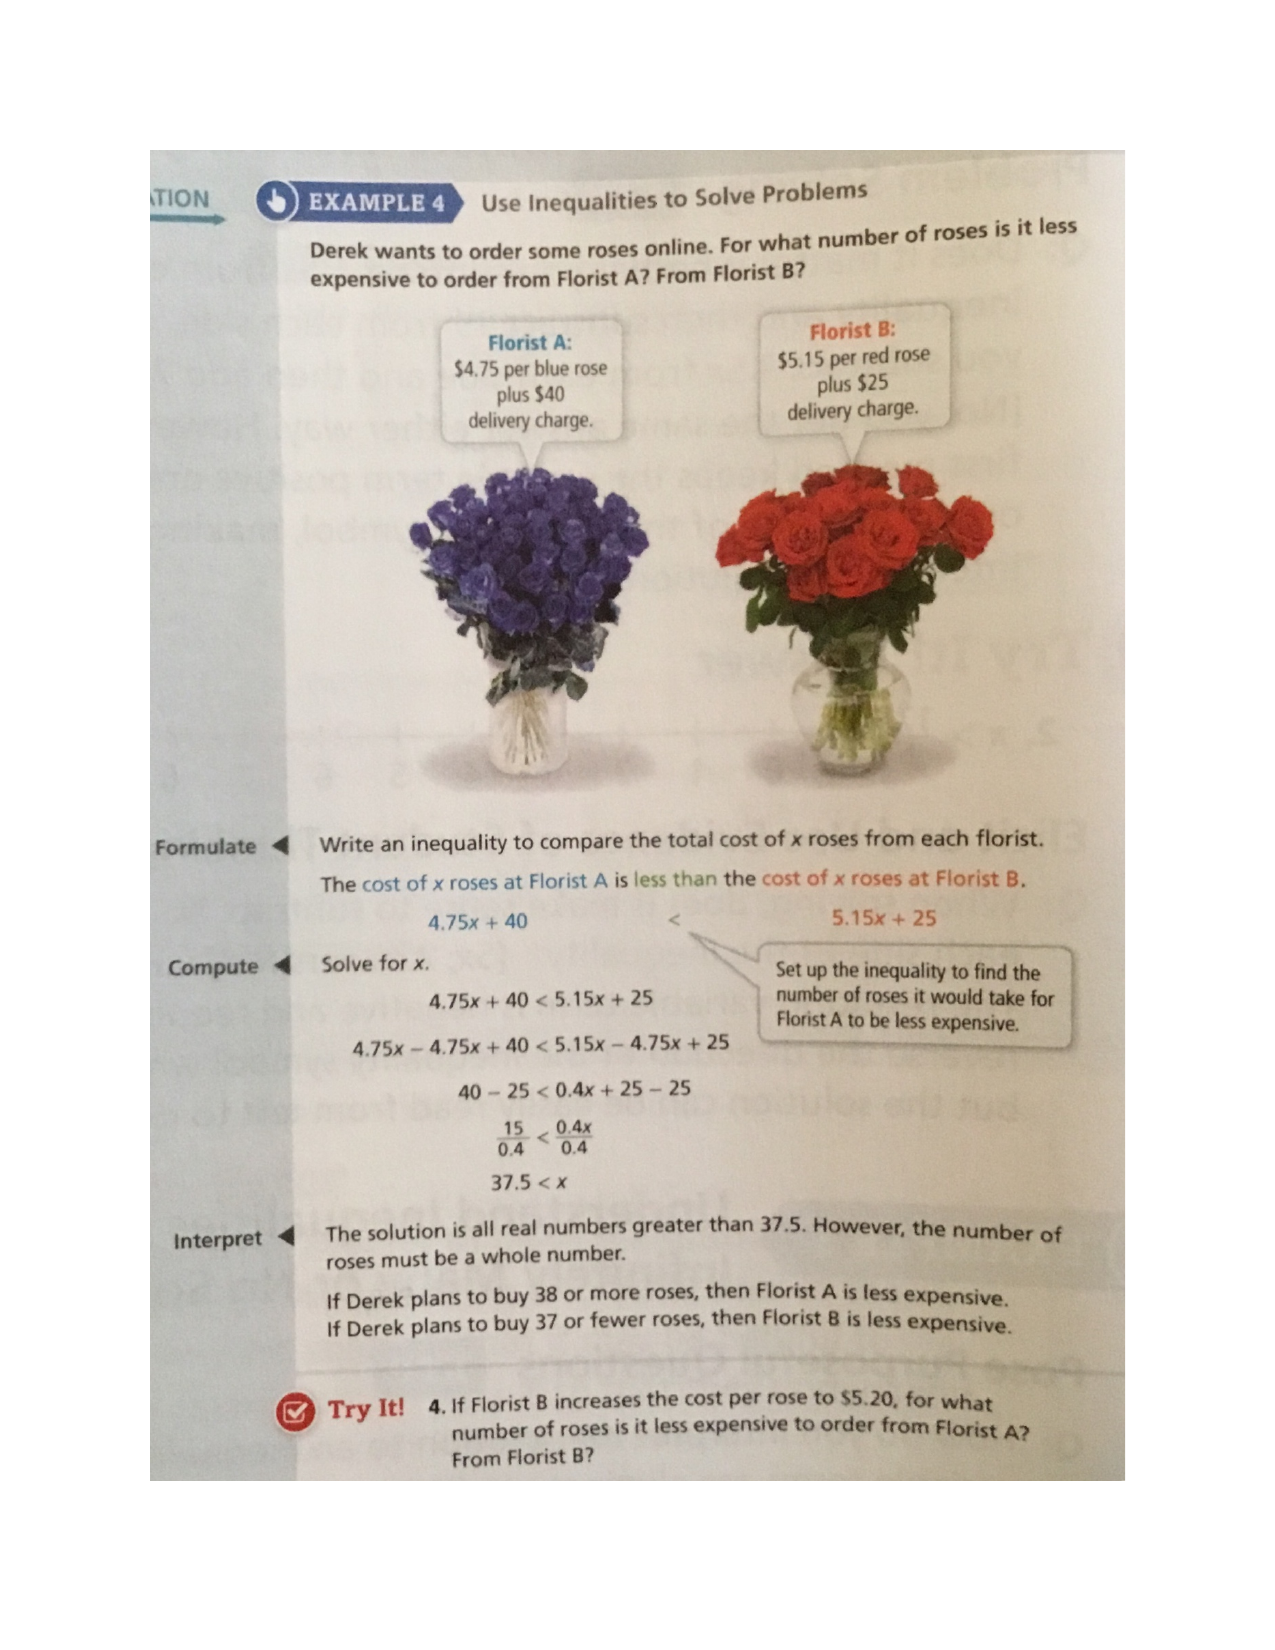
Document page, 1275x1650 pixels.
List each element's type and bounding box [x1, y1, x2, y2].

picture [150, 150, 1125, 1481]
